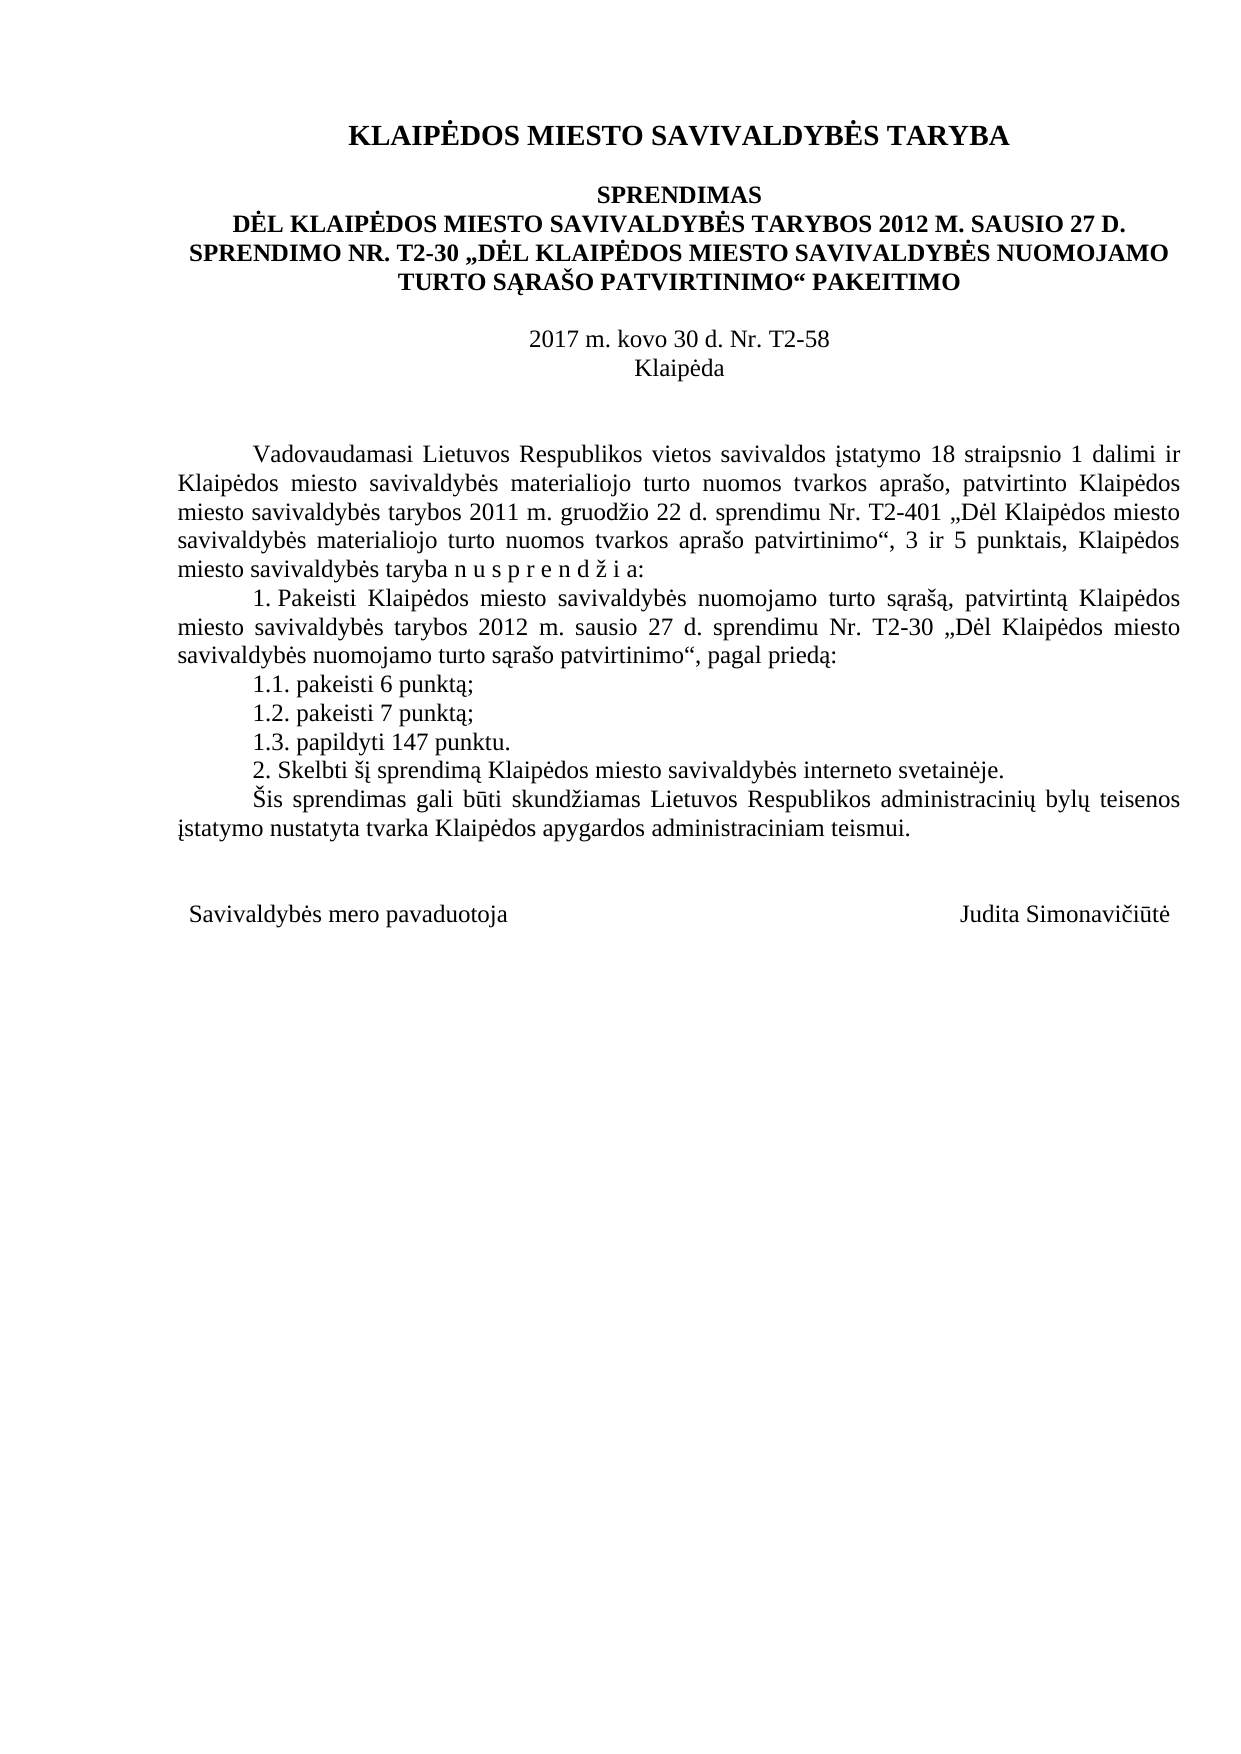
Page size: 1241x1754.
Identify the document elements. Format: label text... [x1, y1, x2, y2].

text 2017 m. kovo 30 d. Nr. T2-58 [177, 324, 1181, 353]
text KLAIPĖDOS MIESTO SAVIVALDYBĖS TARYBA [177, 118, 1181, 152]
table_header Judita Simonavičiūtė [808, 899, 1181, 928]
table_header Savivaldybės mero pavaduotoja [177, 899, 808, 928]
text Šis sprendimas gali būti skundžiamas Lietuvos Respublikos administracinių bylų teisenos įstatymo nustatyta tvarka Klaipėdos apygardos administraciniam teismui. [177, 784, 1181, 842]
text Vadovaudamasi Lietuvos Respublikos vietos savivaldos įstatymo 18 straipsnio 1 dalimi ir Klaipėdos miesto savivaldybės materialiojo turto nuomos tvarkos aprašo, patvirtinto Klaipėdos miesto savivaldybės tarybos 2011 m. gruodžio 22 d. sprendimu Nr. T2-401 „Dėl Klaipėdos miesto savivaldybės materialiojo turto nuomos tvarkos aprašo patvirtinimo“, 3 ir 5 punktais, Klaipėdos miesto savivaldybės taryba nusprendžia: [177, 439, 1181, 583]
text DĖL KLAIPĖDOS MIESTO SAVIVALDYBĖS TARYBOS 2012 M. SAUSIO 27 D. SPRENDIMO NR. T2-30 „DĖL KLAIPĖDOS MIESTO SAVIVALDYBĖS NUOMOJAMO TURTO SĄRAŠO PATVIRTINIMO“ PAKEITIMO [177, 209, 1181, 295]
text 2. Skelbti šį sprendimą Klaipėdos miesto savivaldybės interneto svetainėje. [177, 755, 1181, 784]
text 1.1. pakeisti 6 punktą; [177, 669, 1181, 698]
text 1.2. pakeisti 7 punktą; [177, 698, 1181, 727]
text 1. Pakeisti Klaipėdos miesto savivaldybės nuomojamo turto sąrašą, patvirtintą Klaipėdos miesto savivaldybės tarybos 2012 m. sausio 27 d. sprendimu Nr. T2-30 „Dėl Klaipėdos miesto savivaldybės nuomojamo turto sąrašo patvirtinimo“, pagal priedą: [177, 583, 1181, 669]
text SPRENDIMAS [177, 180, 1181, 209]
text 1.3. papildyti 147 punktu. [177, 727, 1181, 755]
text Klaipėda [177, 353, 1181, 382]
